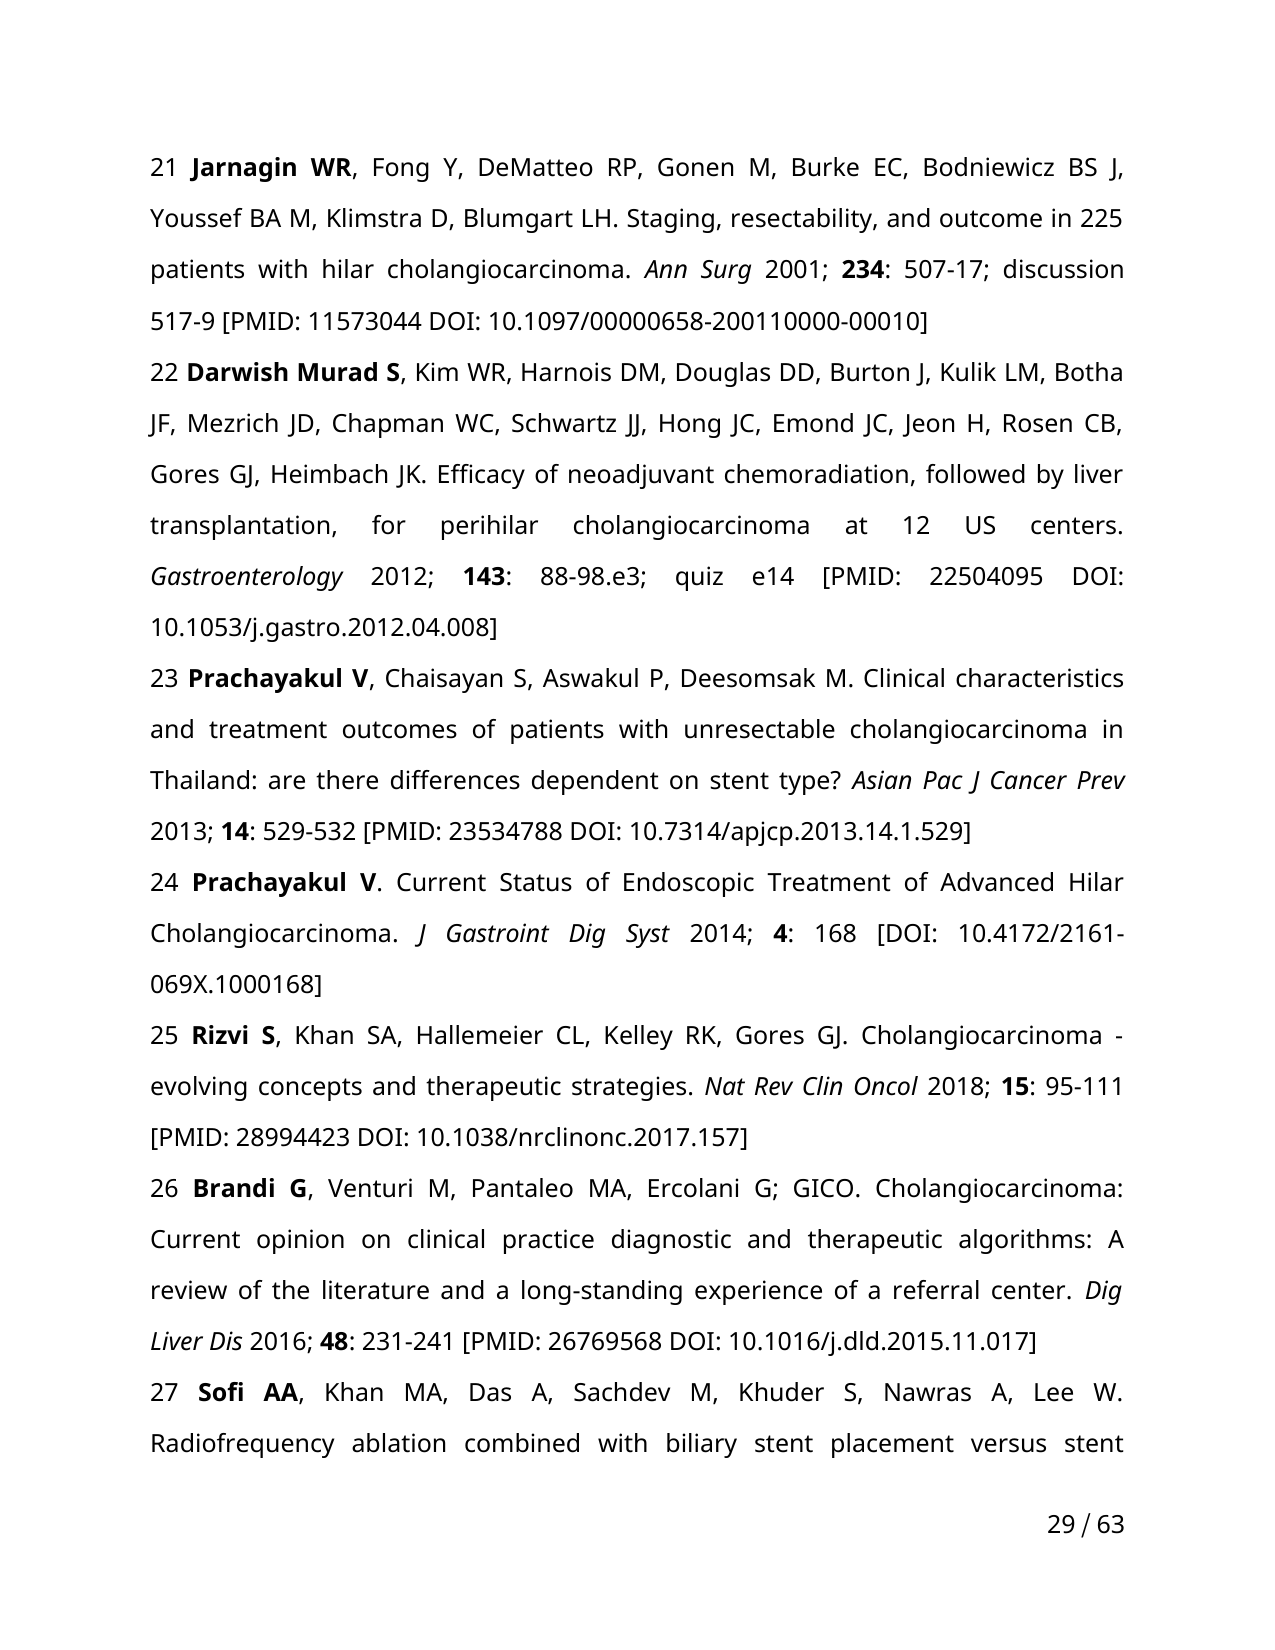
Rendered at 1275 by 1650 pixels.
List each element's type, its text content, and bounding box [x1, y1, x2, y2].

text 26 Brandi G, Venturi M, Pantaleo MA, Ercolani G; GICO. Cholangiocarcinoma: Current opinion on clinical practice diagnostic and therapeutic algorithms: A review of the literature and a long-standing experience of a referral center. Dig Liver Dis 2016; 48: 231-241 [PMID: 26769568 DOI: 10.1016/j.dld.2015.11.017] [150, 1171, 1125, 1358]
text 23 Prachayakul V, Chaisayan S, Aswakul P, Deesomsak M. Clinical characteristics and treatment outcomes of patients with unresectable cholangiocarcinoma in Thailand: are there differences dependent on stent type? Asian Pac J Cancer Prev 2013; 14: 529-532 [PMID: 23534788 DOI: 10.7314/apjcp.2013.14.1.529] [150, 660, 1125, 848]
text 22 Darwish Murad S, Kim WR, Harnois DM, Douglas DD, Burton J, Kulik LM, Botha JF, Mezrich JD, Chapman WC, Schwartz JJ, Hong JC, Emond JC, Jeon H, Rosen CB, Gores GJ, Heimbach JK. Efficacy of neoadjuvant chemoradiation, followed by liver transplantation, for perihilar cholangiocarcinoma at 12 US centers. Gastroenterology 2012; 143: 88-98.e3; quiz e14 [PMID: 22504095 DOI: 10.1053/j.gastro.2012.04.008] [150, 354, 1125, 643]
text 24 Prachayakul V. Current Status of Endoscopic Treatment of Advanced Hilar Cholangiocarcinoma. J Gastroint Dig Syst 2014; 4: 168 [DOI: 10.4172/2161-069X.1000168] [150, 864, 1125, 1001]
text 21 Jarnagin WR, Fong Y, DeMatteo RP, Gonen M, Burke EC, Bodniewicz BS J, Youssef BA M, Klimstra D, Blumgart LH. Staging, resectability, and outcome in 225 patients with hilar cholangiocarcinoma. Ann Surg 2001; 234: 507-17; discussion 517-9 [PMID: 11573044 DOI: 10.1097/00000658-200110000-00010] [150, 150, 1125, 337]
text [150, 1375, 1125, 1460]
text 25 Rizvi S, Khan SA, Hallemeier CL, Kelley RK, Gores GJ. Cholangiocarcinoma - evolving concepts and therapeutic strategies. Nat Rev Clin Oncol 2018; 15: 95-111 [PMID: 28994423 DOI: 10.1038/nrclinonc.2017.157] [150, 1018, 1125, 1154]
